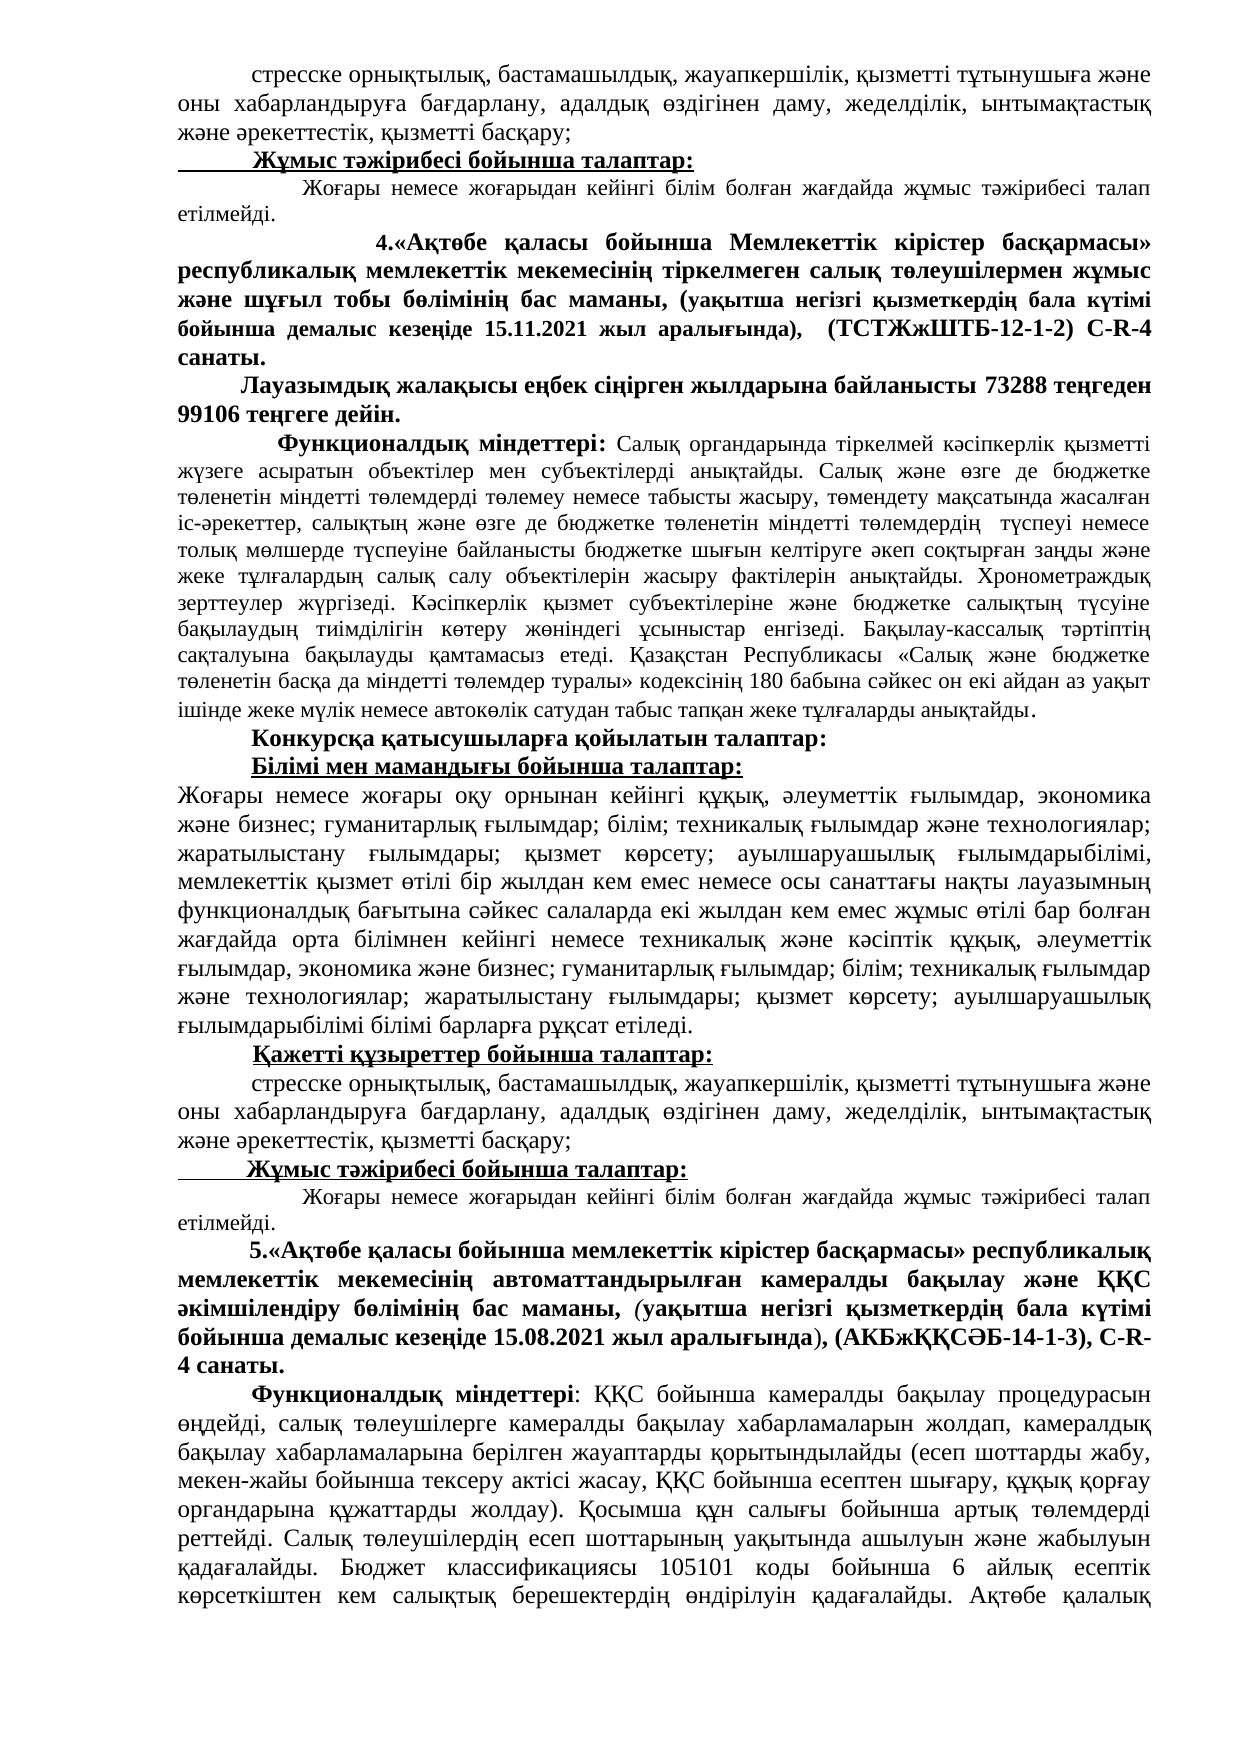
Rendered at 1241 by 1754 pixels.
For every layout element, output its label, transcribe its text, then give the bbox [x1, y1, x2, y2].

text Функционалдық міндеттері: Салық органдарында тіркелмей кәсіпкерлік қызметті жүзеге асыратын объектілер мен субъектілерді анықтайды. Салық және өзге де бюджетке төленетін міндетті төлемдерді төлемеу немесе табысты жасыру, төмендету мақсатында жасалған іс-әрекеттер, салықтың және өзге де бюджетке төленетін міндетті төлемдердің түспеуі немесе толық мөлшерде түспеуіне байланысты бюджетке шығын келтіруге әкеп соқтырған заңды және жеке тұлғалардың салық салу объектілерін жасыру фактілерін анықтайды. Хронометраждық зерттеулер жүргізеді. Кәсіпкерлік қызмет субъектілеріне және бюджетке салықтың түсуіне бақылаудың тиімділігін көтеру жөніндегі ұсыныстар енгізеді. Бақылау-кассалық тәртіптің сақталуына бақылауды қамтамасыз етеді. Қазақстан Республикасы «Салық және бюджетке төленетін басқа да міндетті төлемдер туралы» кодексінің 180 бабына сәйкес он екі айдан аз уақыт ішінде жеке мүлік немесе автокөлік сатудан табыс тапқан жеке тұлғаларды анықтайды. [177, 428, 1152, 723]
list стресске орнықтылық, бастамашылдық, жауапкершілік, қызметті тұтынушыға және оны хабарландыруға бағдарлану, адалдық өздігінен даму, жеделділік, ынтымақтастық және әрекеттестік, қызметті басқару; [177, 1068, 1152, 1154]
text Конкурсқа қатысушыларға қойылатын талаптар: [177, 723, 1152, 751]
text 5.«Ақтөбе қаласы бойынша мемлекеттік кірістер басқармасы» республикалық мемлекеттік мекемесінің автоматтандырылған камералды бақылау және ҚҚС әкімшілендіру бөлімінің бас маманы, (уақытша негізгі қызметкердің бала күтімі бойынша демалыс кезеңіде 15.08.2021 жыл аралығында), (АКБжҚҚСӘБ-14-1-3), С-R-4 санаты. [177, 1235, 1152, 1379]
text 4.«Ақтөбе қаласы бойынша Мемлекеттік кірістер басқармасы» республикалық мемлекеттік мекемесінің тіркелмеген салық төлеушілермен жұмыс және шұғыл тобы бөлімінің бас маманы, (уақытша негізгі қызметкердің бала күтімі бойынша демалыс кезеңіде 15.11.2021 жыл аралығында), (ТСТЖжШТБ-12-1-2) С-R-4 санаты. [177, 227, 1152, 371]
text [177, 1379, 1152, 1609]
text Лауазымдық жалақысы еңбек сіңірген жылдарына байланысты 73288 теңгеден 99106 теңгеге дейін. [177, 371, 1152, 428]
text Жоғары немесе жоғарыдан кейінгі білім болған жағдайда жұмыс тәжірибесі талап етілмейді. [177, 1183, 1152, 1235]
text Білімі мен мамандығы бойынша талаптар: [177, 751, 1152, 780]
list Жоғары немесе жоғары оқу орнынан кейінгі құқық, әлеуметтік ғылымдар, экономика және бизнес; гуманитарлық ғылымдар; білім; техникалық ғылымдар және технологиялар; жаратылыстану ғылымдары; қызмет көрсету; ауылшаруашылық ғылымдарыбілімі, мемлекеттік қызмет өтілі бір жылдан кем емес немесе осы санаттағы нақты лауазымның функционалдық бағытына сәйкес салаларда екі жылдан кем емес жұмыс өтілі бар болған жағдайда орта білімнен кейінгі немесе техникалық және кәсіптік құқық, әлеуметтік ғылымдар, экономика және бизнес; гуманитарлық ғылымдар; білім; техникалық ғылымдар және технологиялар; жаратылыстану ғылымдары; қызмет көрсету; ауылшаруашылық ғылымдарыбілімі білімі барларға рұқсат етіледі. [177, 838, 1152, 953]
list Қажетті құзыреттер бойынша талаптар: [252, 1039, 1152, 1068]
list стресске орнықтылық, бастамашылдық, жауапкершілік, қызметті тұтынушыға және оны хабарландыруға бағдарлану, адалдық өздігінен даму, жеделділік, ынтымақтастық және әрекеттестік, қызметті басқару; [177, 59, 1152, 145]
text Жұмыс тәжірибесі бойынша талаптар: [177, 145, 1152, 174]
text Жоғары немесе жоғарыдан кейінгі білім болған жағдайда жұмыс тәжірибесі талап етілмейді. [177, 174, 1152, 227]
text Жұмыс тәжірибесі бойынша талаптар: [177, 1154, 1152, 1183]
